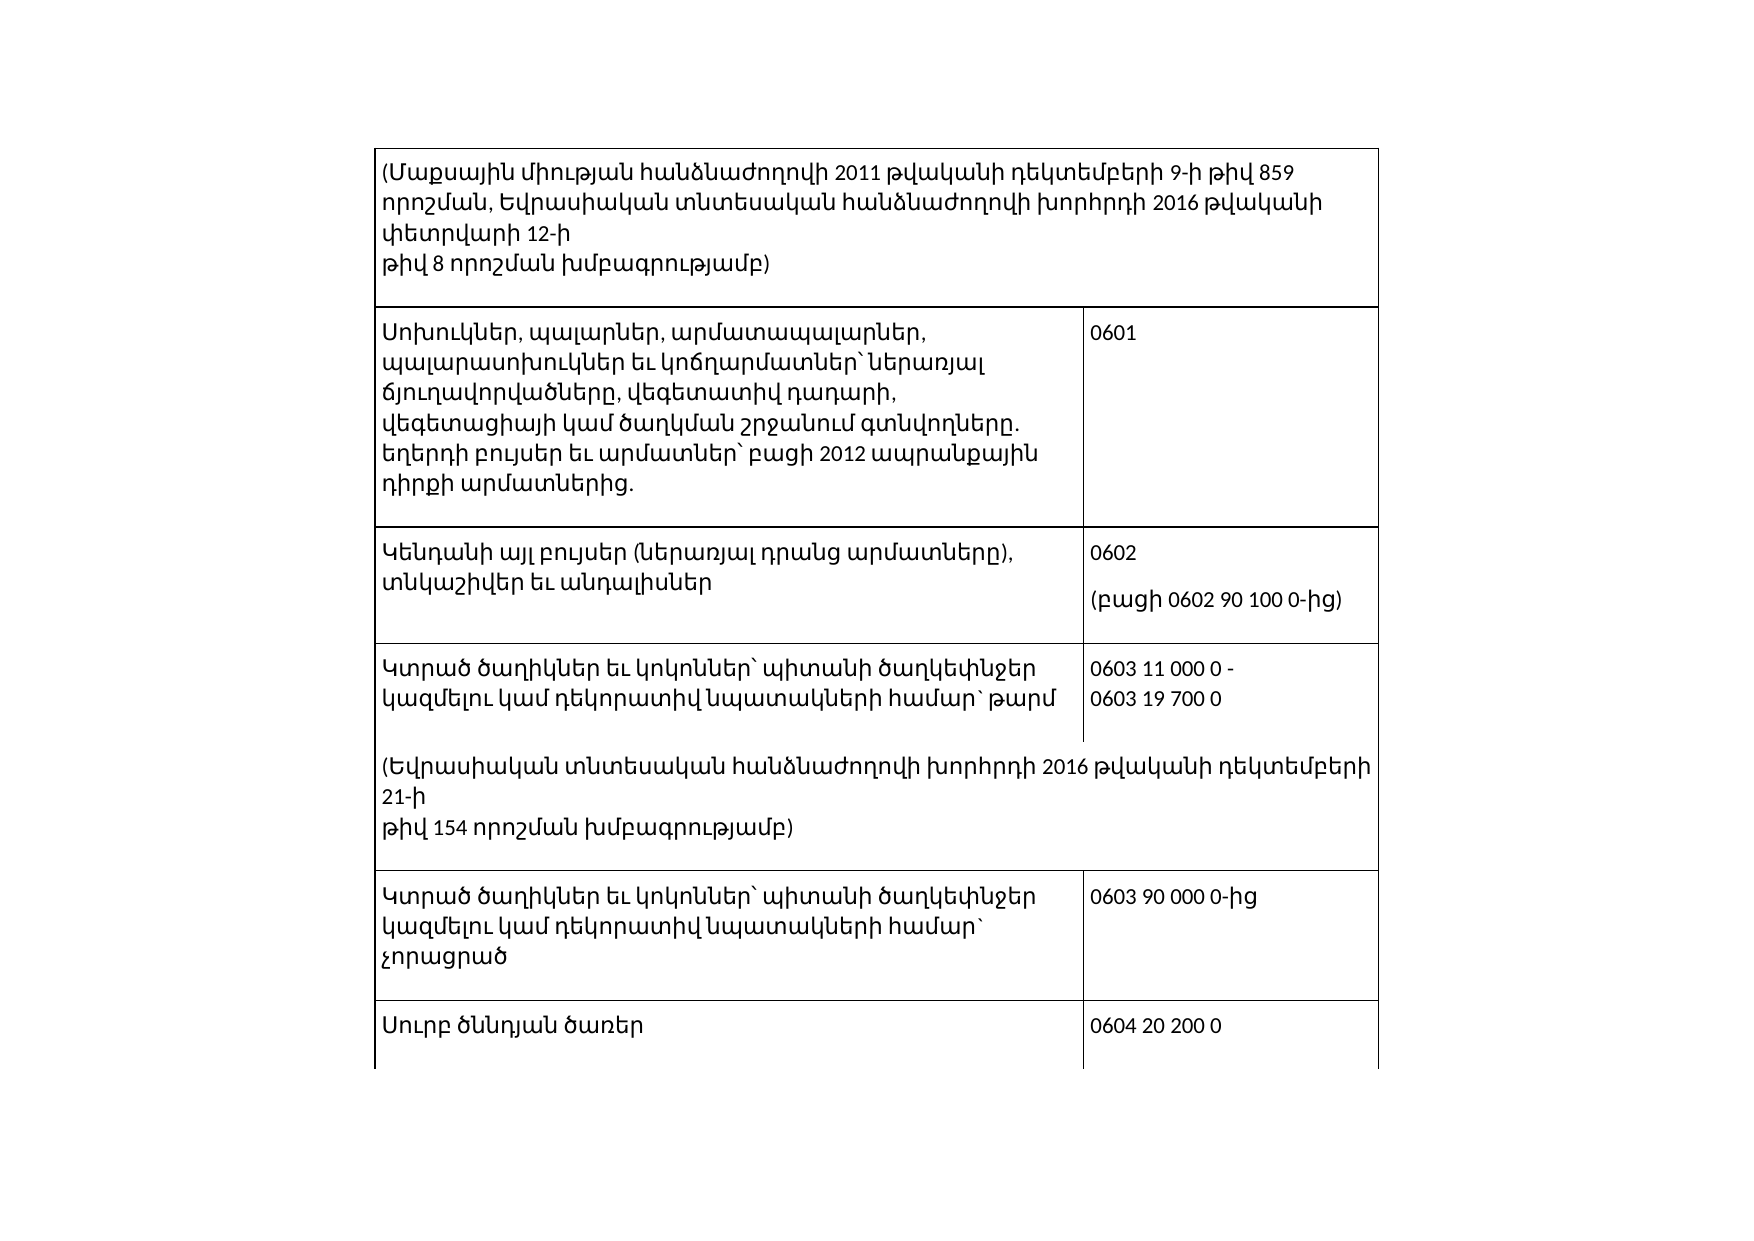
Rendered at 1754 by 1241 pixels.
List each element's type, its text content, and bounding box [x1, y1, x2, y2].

table_cell Սոխուկներ, պալարներ, արմատապալարներ, պալարասոխուկներ եւ կոճղարմատներ՝ ներառյալ ճյուղավորվածները, վեգետատիվ դադարի, վեգետացիայի կամ ծաղկման շրջանում գտնվողները. եղերդի բույսեր եւ արմատներ՝ բացի 2012 ապրանքային դիրքի արմատներից. [376, 308, 1083, 526]
table_cell Կենդանի այլ բույսեր (ներառյալ դրանց արմատները), տնկաշիվեր եւ անդալիսներ [376, 528, 1083, 642]
table_cell Սուրբ ծննդյան ծառեր [376, 1001, 1083, 1069]
table_cell 0601 [1084, 308, 1378, 526]
table_cell 0603 90 000 0-ից [1084, 871, 1378, 999]
table_cell 0603 11 000 0 - 0603 19 700 0 [1084, 644, 1378, 742]
table_cell Կտրած ծաղիկներ եւ կոկոններ՝ պիտանի ծաղկեփնջեր կազմելու կամ դեկորատիվ նպատակների համար` չորացրած [376, 871, 1083, 999]
table_cell (Եվրասիական տնտեսական հանձնաժողովի խորհրդի 2016 թվականի դեկտեմբերի 21-ի թիվ 154 որոշման խմբագրությամբ) [376, 742, 1378, 870]
table_cell Կտրած ծաղիկներ եւ կոկոններ՝ պիտանի ծաղկեփնջեր կազմելու կամ դեկորատիվ նպատակների համար` թարմ [376, 644, 1083, 742]
table_cell 0602 (բացի 0602 90 100 0-ից) [1084, 528, 1378, 642]
table_cell (Մաքսային միության հանձնաժողովի 2011 թվականի դեկտեմբերի 9-ի թիվ 859 որոշման, Եվրասիական տնտեսական հանձնաժողովի խորհրդի 2016 թվականի փետրվարի 12-ի թիվ 8 որոշման խմբագրությամբ) [376, 149, 1378, 306]
table_cell 0604 20 200 0 [1084, 1001, 1378, 1069]
